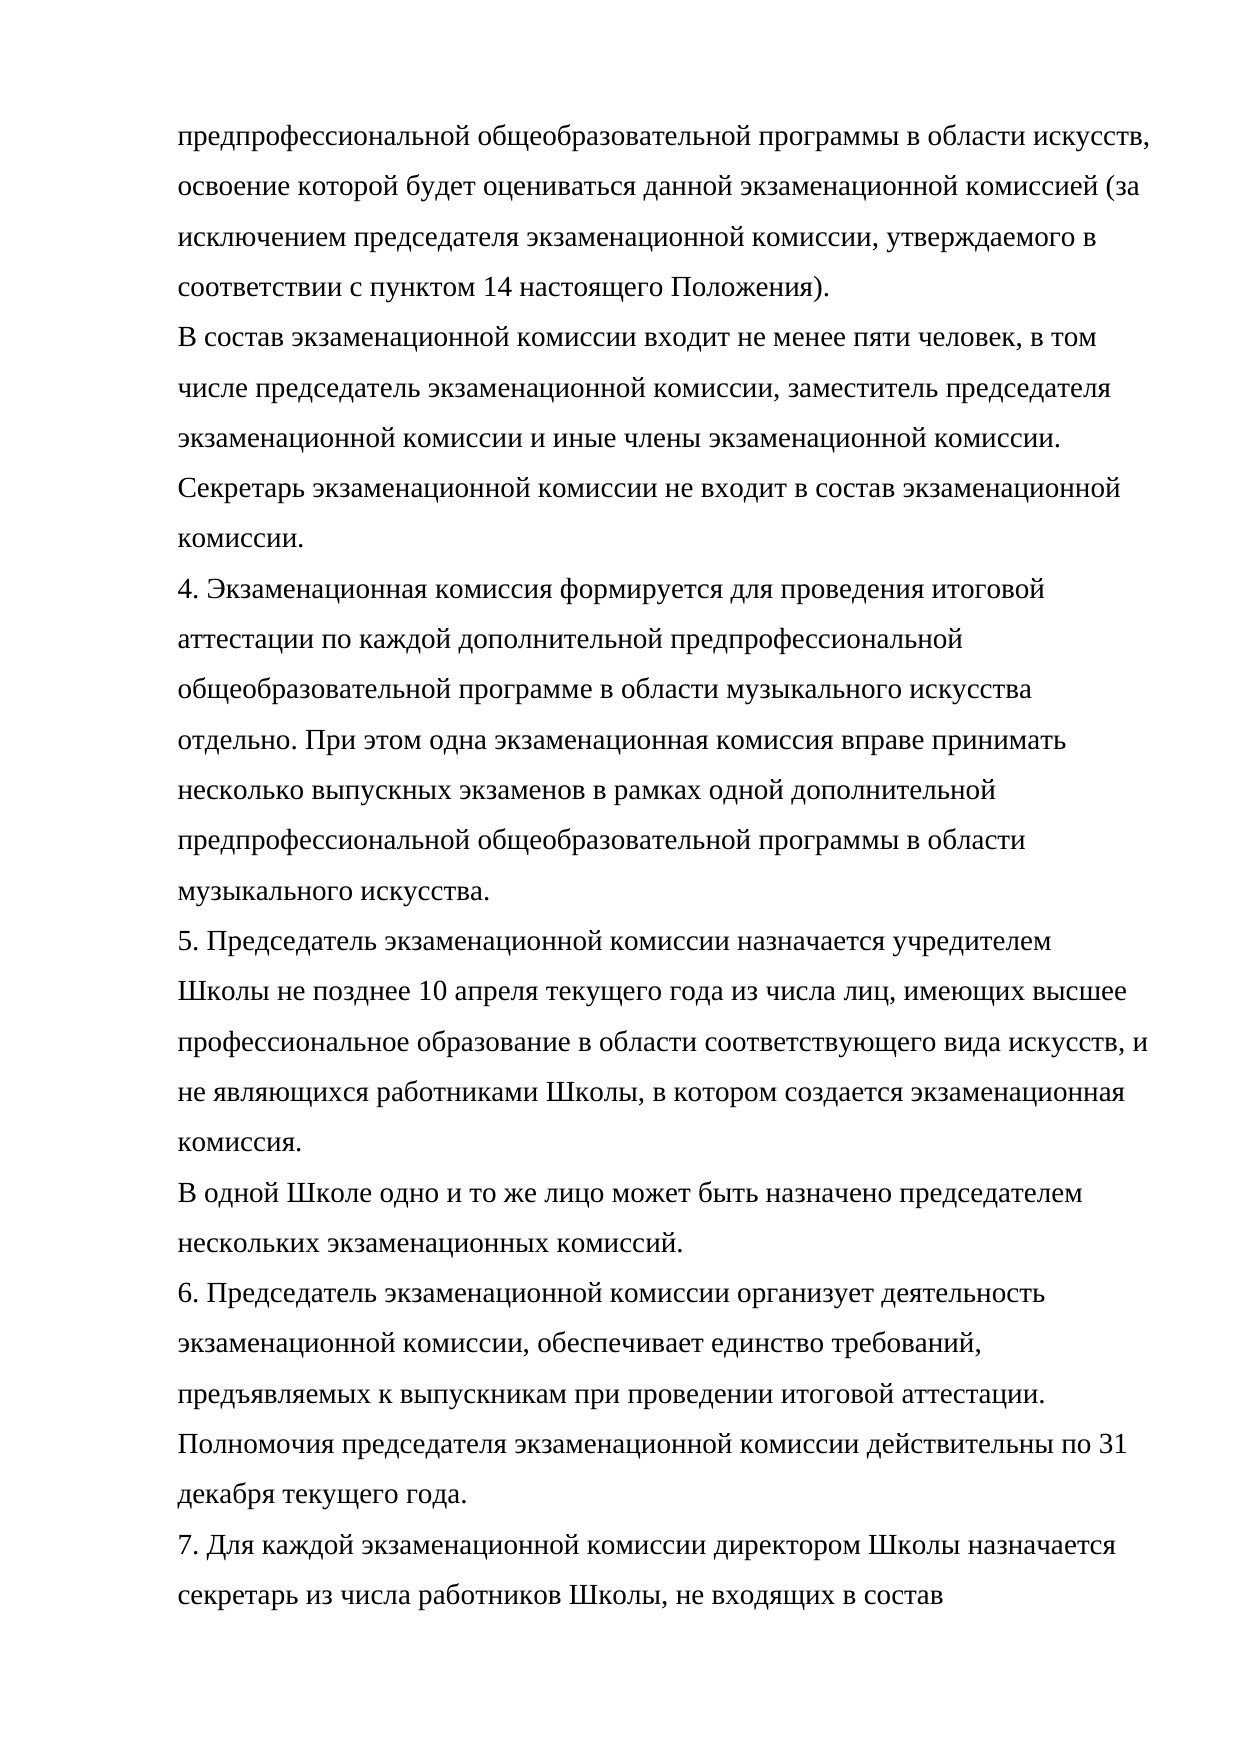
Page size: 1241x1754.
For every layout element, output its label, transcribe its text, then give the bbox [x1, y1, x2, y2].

text 4. Экзаменационная комиссия формируется для проведения итоговой [177, 571, 1152, 604]
text числе председатель экзаменационной комиссии, заместитель председателя [177, 370, 1152, 403]
text не являющихся работниками Школы, в котором создается экзаменационная [177, 1074, 1152, 1108]
text музыкального искусства. [177, 873, 1152, 906]
text общеобразовательной программе в области музыкального искусства [177, 672, 1152, 705]
text В одной Школе одно и то же лицо может быть назначено председателем [177, 1175, 1152, 1208]
text соответствии с пунктом 14 настоящего Положения). [177, 269, 1152, 303]
text В состав экзаменационной комиссии входит не менее пяти человек, в том [177, 319, 1152, 353]
text аттестации по каждой дополнительной предпрофессиональной [177, 621, 1152, 655]
text нескольких экзаменационных комиссий. [177, 1225, 1152, 1258]
text профессиональное образование в области соответствующего вида искусств, и [177, 1024, 1152, 1057]
text освоение которой будет оцениваться данной экзаменационной комиссией (за [177, 168, 1152, 202]
text Полномочия председателя экзаменационной комиссии действительны по 31 [177, 1426, 1152, 1460]
text исключением председателя экзаменационной комиссии, утверждаемого в [177, 219, 1152, 252]
text предъявляемых к выпускникам при проведении итоговой аттестации. [177, 1376, 1152, 1409]
text декабря текущего года. [177, 1477, 1152, 1510]
text предпрофессиональной общеобразовательной программы в области [177, 822, 1152, 856]
text секретарь из числа работников Школы, не входящих в состав [177, 1577, 1152, 1611]
text комиссии. [177, 521, 1152, 554]
text предпрофессиональной общеобразовательной программы в области искусств, [177, 118, 1152, 152]
text 7. Для каждой экзаменационной комиссии директором Школы назначается [177, 1527, 1152, 1560]
text экзаменационной комиссии и иные члены экзаменационной комиссии. [177, 420, 1152, 453]
text отдельно. При этом одна экзаменационная комиссия вправе принимать [177, 722, 1152, 755]
text Секретарь экзаменационной комиссии не входит в состав экзаменационной [177, 470, 1152, 504]
text комиссия. [177, 1124, 1152, 1158]
text Школы не позднее 10 апреля текущего года из числа лиц, имеющих высшее [177, 973, 1152, 1007]
text 5. Председатель экзаменационной комиссии назначается учредителем [177, 923, 1152, 957]
text экзаменационной комиссии, обеспечивает единство требований, [177, 1326, 1152, 1359]
text несколько выпускных экзаменов в рамках одной дополнительной [177, 772, 1152, 806]
text 6. Председатель экзаменационной комиссии организует деятельность [177, 1275, 1152, 1309]
